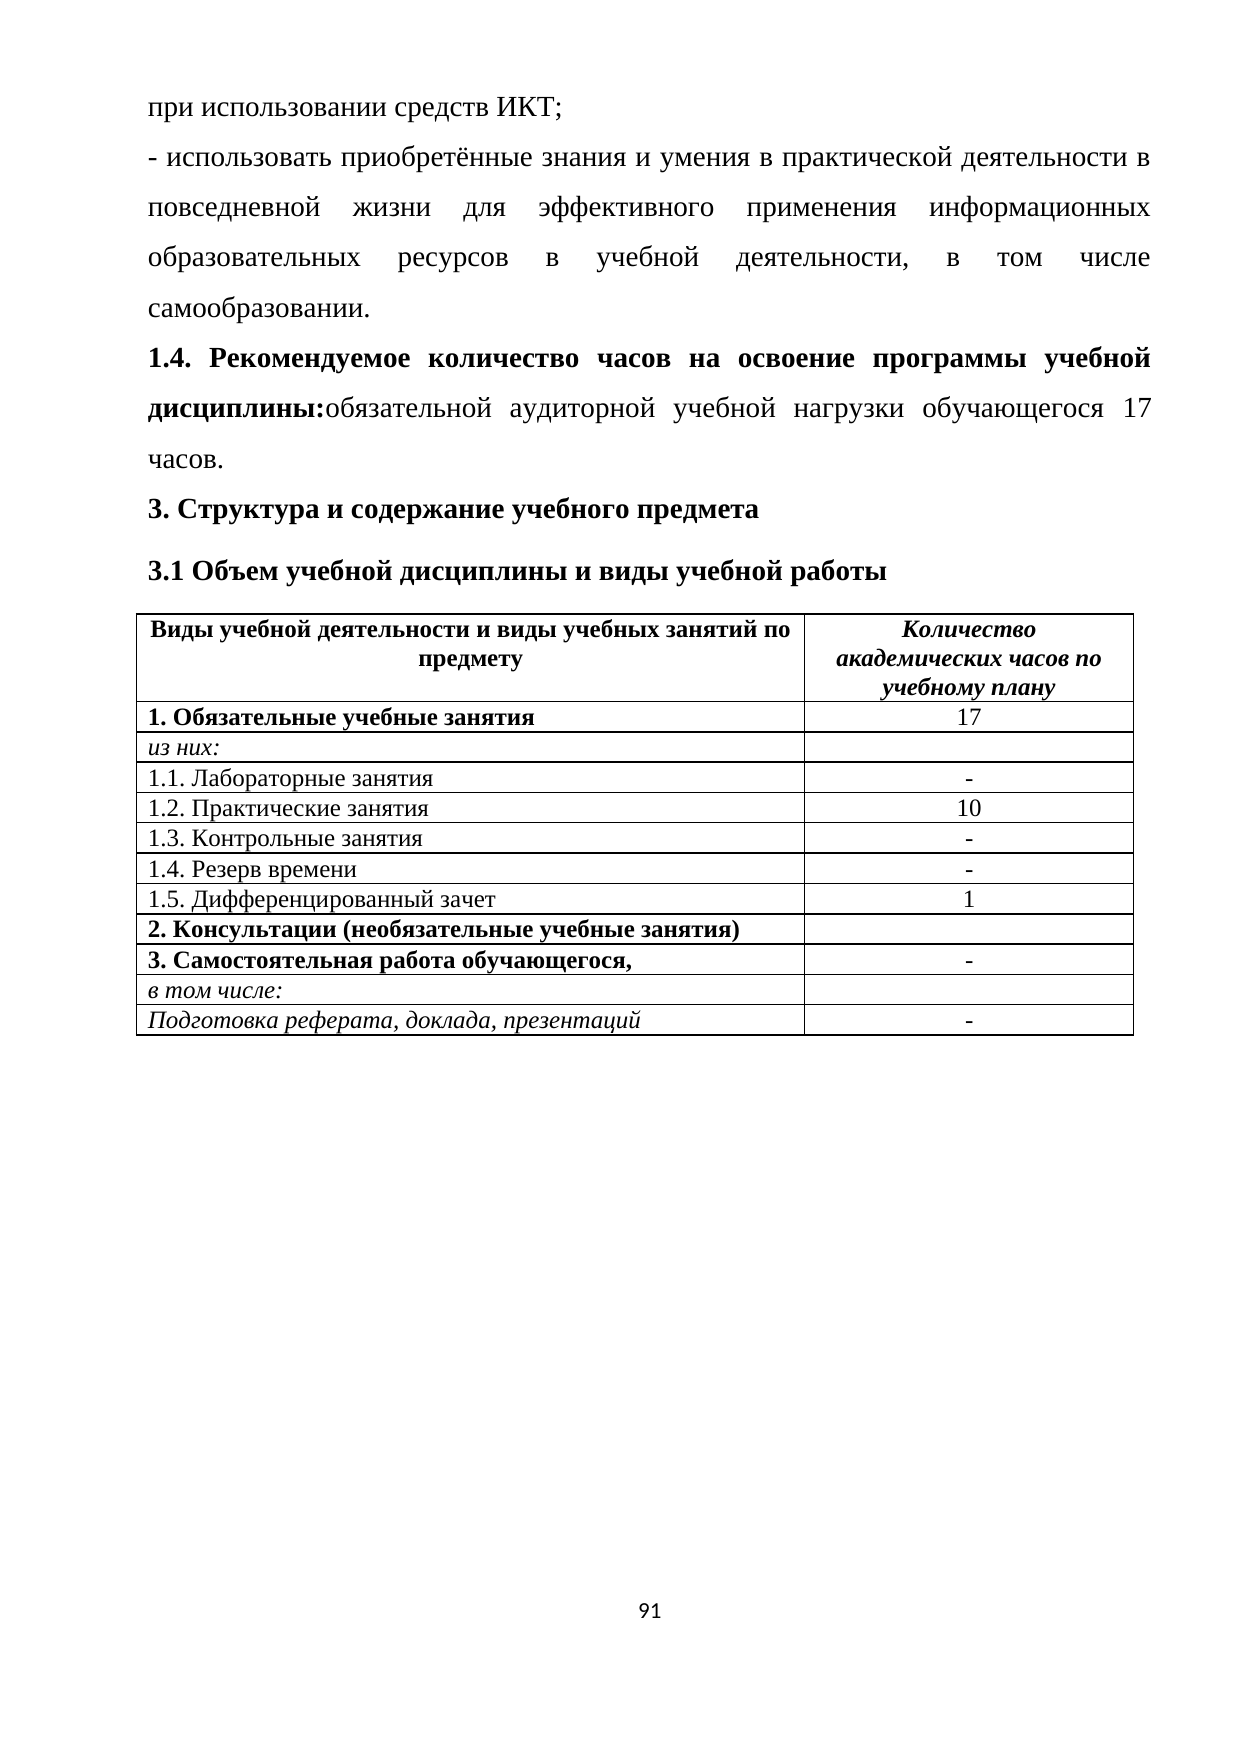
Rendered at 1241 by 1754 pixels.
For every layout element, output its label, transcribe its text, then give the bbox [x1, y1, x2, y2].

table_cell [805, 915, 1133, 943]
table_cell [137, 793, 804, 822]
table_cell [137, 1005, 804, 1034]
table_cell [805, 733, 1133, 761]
text при использовании средств ИКТ; [148, 89, 1152, 122]
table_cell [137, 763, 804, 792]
text 1.4. Рекомендуемое количество часов на освоение программы учебной дисциплины:обязательной аудиторной учебной нагрузки обучающегося 17 часов. [148, 340, 1152, 474]
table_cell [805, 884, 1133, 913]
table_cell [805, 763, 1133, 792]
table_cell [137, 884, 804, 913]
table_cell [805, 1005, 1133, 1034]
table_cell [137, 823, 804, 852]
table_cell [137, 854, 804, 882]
list 3. Структура и содержание учебного предмета [148, 491, 1152, 525]
text - использовать приобретённые знания и умения в практической деятельности в повседневной жизни для эффективного применения информационных образовательных ресурсов в учебной деятельности, в том числе самообразовании. [148, 139, 1152, 323]
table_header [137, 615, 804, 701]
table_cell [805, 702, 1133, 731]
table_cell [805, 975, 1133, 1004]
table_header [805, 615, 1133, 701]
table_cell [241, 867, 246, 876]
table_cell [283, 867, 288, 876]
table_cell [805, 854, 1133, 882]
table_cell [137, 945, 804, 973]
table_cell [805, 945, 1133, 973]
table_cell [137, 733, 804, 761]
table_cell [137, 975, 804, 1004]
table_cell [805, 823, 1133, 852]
text 3.1 Объем учебной дисциплины и виды учебной работы [148, 553, 1152, 587]
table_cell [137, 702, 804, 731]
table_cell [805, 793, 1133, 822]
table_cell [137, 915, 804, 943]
